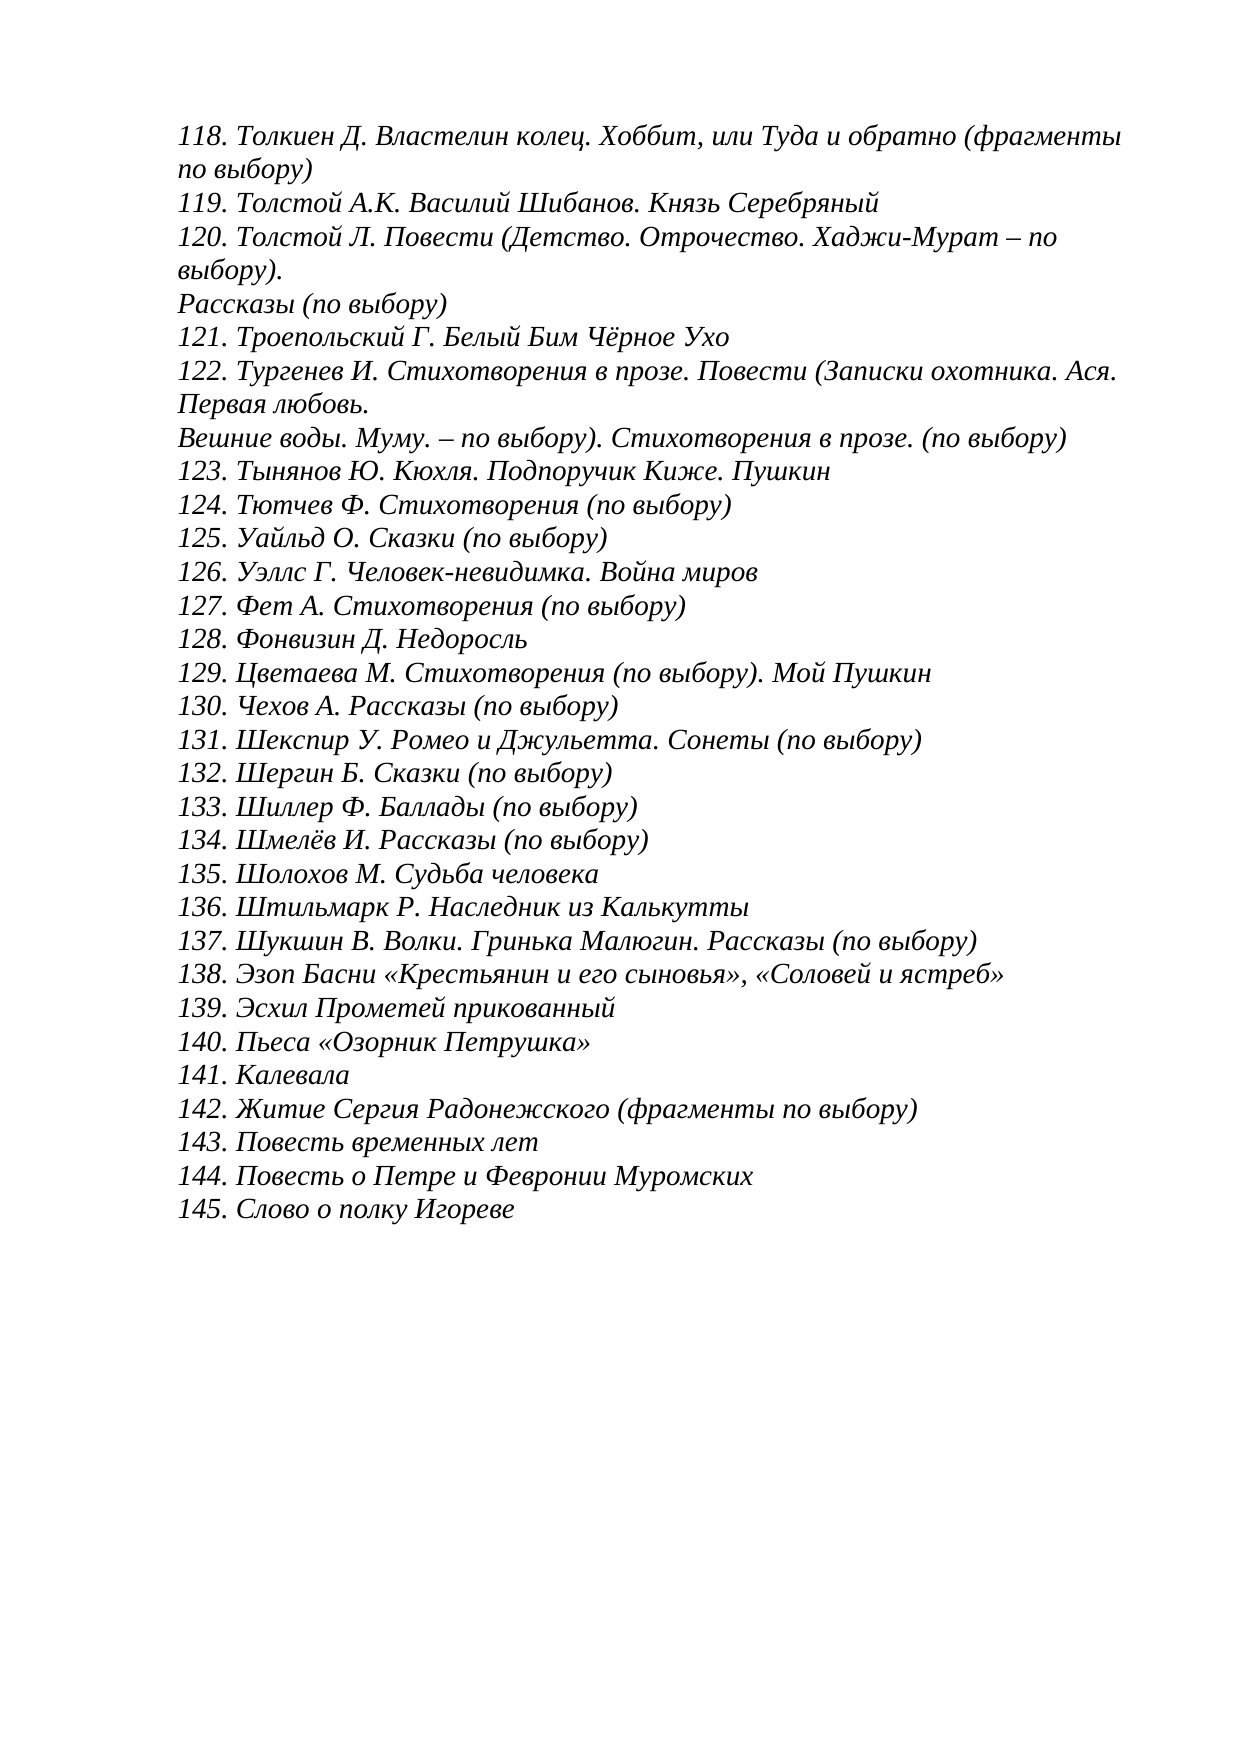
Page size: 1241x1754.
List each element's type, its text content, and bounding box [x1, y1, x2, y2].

text 140. Пьеса «Озорник Петрушка» [177, 1024, 1152, 1057]
text 143. Повесть временных лет [177, 1124, 1152, 1158]
text 139. Эсхил Прометей прикованный [177, 990, 1152, 1024]
text 132. Шергин Б. Сказки (по выбору) [177, 755, 1152, 789]
text Вешние воды. Муму. – по выбору). Стихотворения в прозе. (по выбору) [177, 420, 1152, 453]
text 135. Шолохов М. Судьба человека [177, 856, 1152, 889]
text 141. Калевала [177, 1057, 1152, 1091]
text 123. Тынянов Ю. Кюхля. Подпоручик Киже. Пушкин [177, 453, 1152, 487]
text 121. Троепольский Г. Белый Бим Чёрное Ухо [177, 319, 1152, 353]
text 144. Повесть о Петре и Февронии Муромских [177, 1158, 1152, 1191]
text 122. Тургенев И. Стихотворения в прозе. Повести (Записки охотника. Ася. Первая любовь. [177, 353, 1152, 420]
text 119. Толстой А.К. Василий Шибанов. Князь Серебряный [177, 185, 1152, 219]
text 124. Тютчев Ф. Стихотворения (по выбору) [177, 487, 1152, 521]
text 130. Чехов А. Рассказы (по выбору) [177, 688, 1152, 722]
text 133. Шиллер Ф. Баллады (по выбору) [177, 789, 1152, 822]
text 145. Слово о полку Игореве [177, 1191, 1152, 1225]
text Рассказы (по выбору) [177, 286, 1152, 319]
text 125. Уайльд О. Сказки (по выбору) [177, 521, 1152, 554]
text 127. Фет А. Стихотворения (по выбору) [177, 588, 1152, 621]
text 128. Фонвизин Д. Недоросль [177, 621, 1152, 655]
text 134. Шмелёв И. Рассказы (по выбору) [177, 822, 1152, 856]
text 118. Толкиен Д. Властелин колец. Хоббит, или Туда и обратно (фрагменты по выбору) [177, 118, 1152, 185]
text 142. Житие Сергия Радонежского (фрагменты по выбору) [177, 1091, 1152, 1124]
text 126. Уэллс Г. Человек-невидимка. Война миров [177, 554, 1152, 588]
text 129. Цветаева М. Стихотворения (по выбору). Мой Пушкин [177, 655, 1152, 688]
text 137. Шукшин В. Волки. Гринька Малюгин. Рассказы (по выбору) [177, 923, 1152, 957]
text 131. Шекспир У. Ромео и Джульетта. Сонеты (по выбору) [177, 722, 1152, 755]
text 136. Штильмарк Р. Наследник из Калькутты [177, 889, 1152, 923]
text 138. Эзоп Басни «Крестьянин и его сыновья», «Соловей и ястреб» [177, 957, 1152, 990]
text 120. Толстой Л. Повести (Детство. Отрочество. Хаджи-Мурат – по выбору). [177, 219, 1152, 286]
